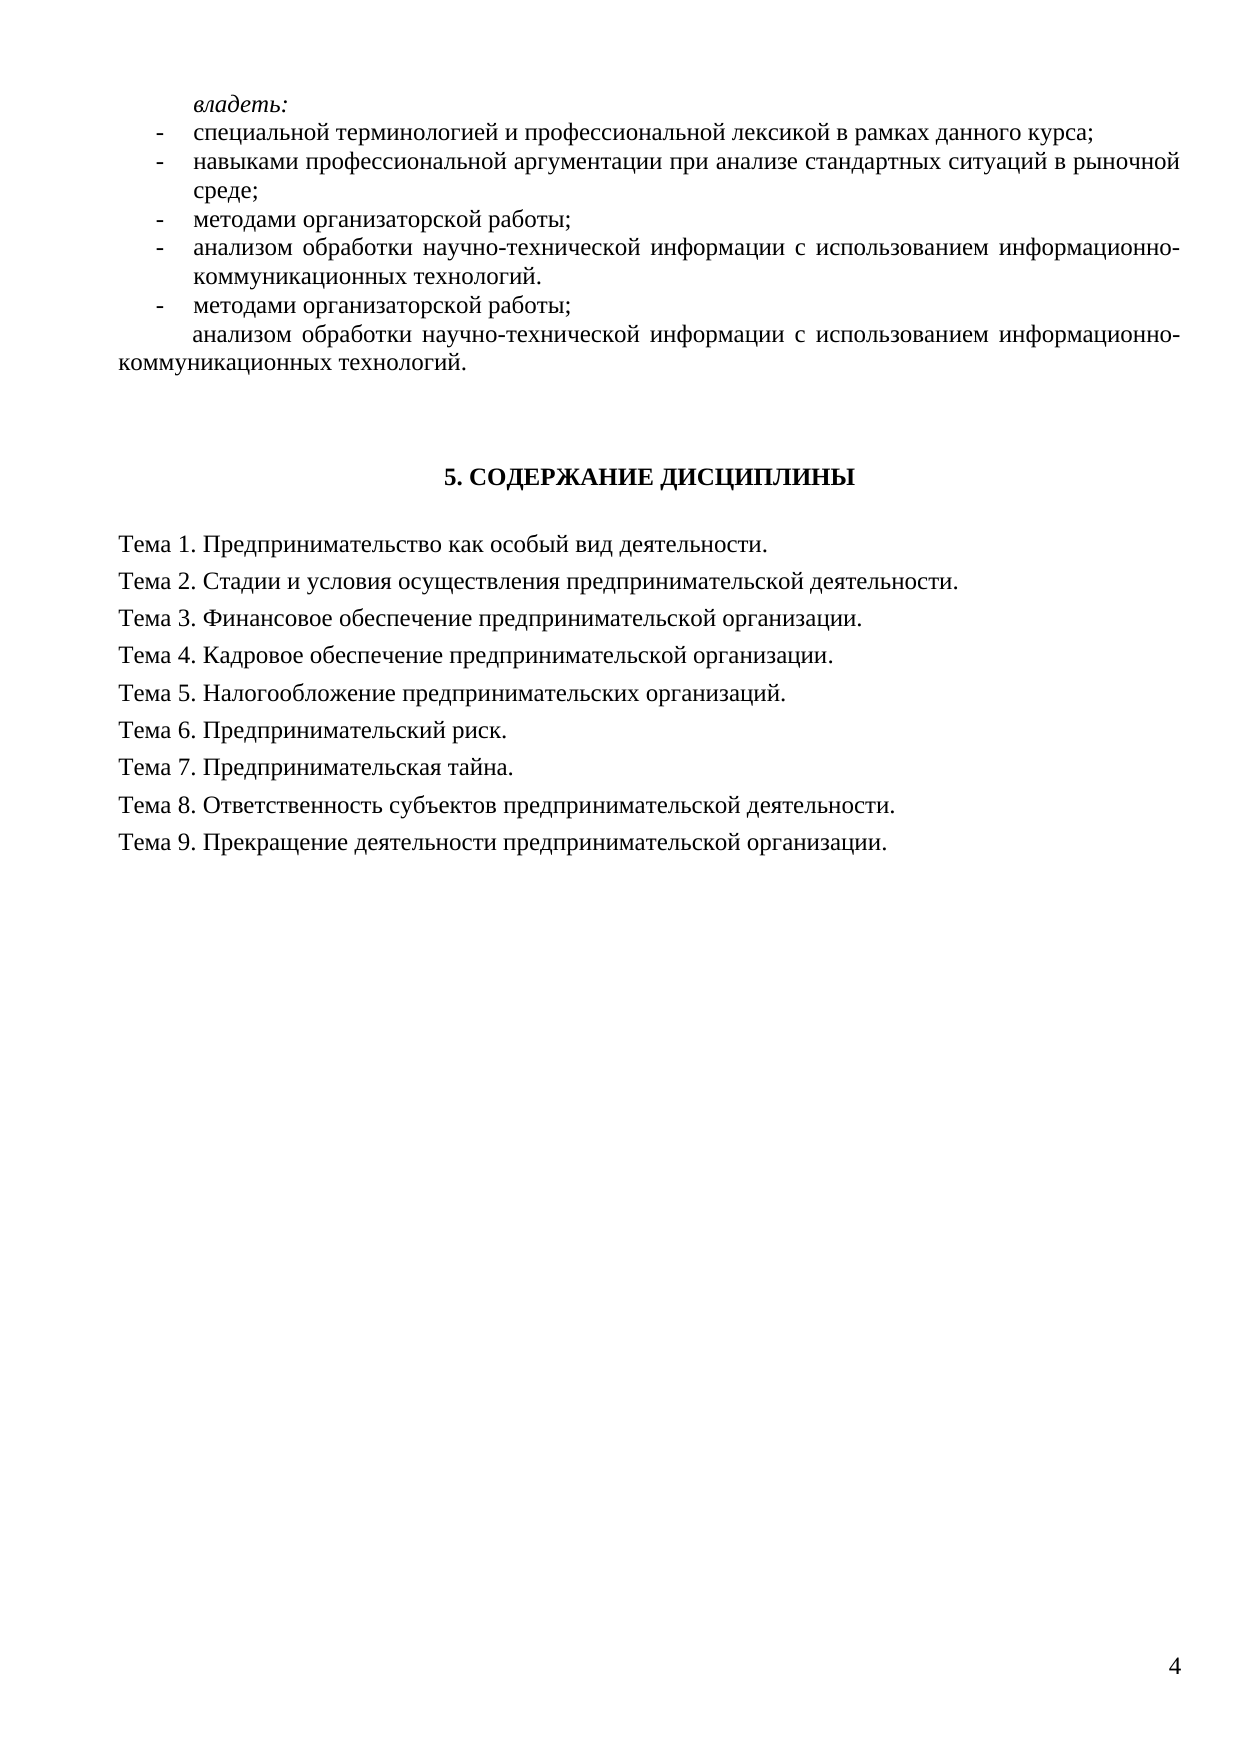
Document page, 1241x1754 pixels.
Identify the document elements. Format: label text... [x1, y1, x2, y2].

list анализом обработки научно-технической информации с использованием информационно-коммуникационных технологий. [156, 232, 1181, 290]
text владеть: [193, 89, 1181, 117]
text Тема 5. Налогообложение предпринимательских организаций. [118, 678, 1181, 707]
text Тема 7. Предпринимательская тайна. [118, 752, 1181, 781]
text Тема 9. Прекращение деятельности предпринимательской организации. [118, 827, 1181, 856]
text Тема 8. Ответственность субъектов предпринимательской деятельности. [118, 790, 1181, 818]
text 5. СОДЕРЖАНИЕ ДИСЦИПЛИНЫ [118, 462, 1181, 491]
list методами организаторской работы; [156, 290, 1181, 319]
list навыками профессиональной аргументации при анализе стандартных ситуаций в рыночной среде; [156, 146, 1181, 204]
text Тема 2. Стадии и условия осуществления предпринимательской деятельности. [118, 566, 1181, 595]
list методами организаторской работы; [156, 204, 1181, 232]
text Тема 1. Предпринимательство как особый вид деятельности. [118, 529, 1181, 557]
text Тема 3. Финансовое обеспечение предпринимательской организации. [118, 603, 1181, 632]
text анализом обработки научно-технической информации с использованием информационно-коммуникационных технологий. [118, 319, 1181, 376]
text Тема 6. Предпринимательский риск. [118, 715, 1181, 744]
list специальной терминологией и профессиональной лексикой в рамках данного курса; [156, 117, 1181, 146]
text Тема 4. Кадровое обеспечение предпринимательской организации. [118, 641, 1181, 669]
